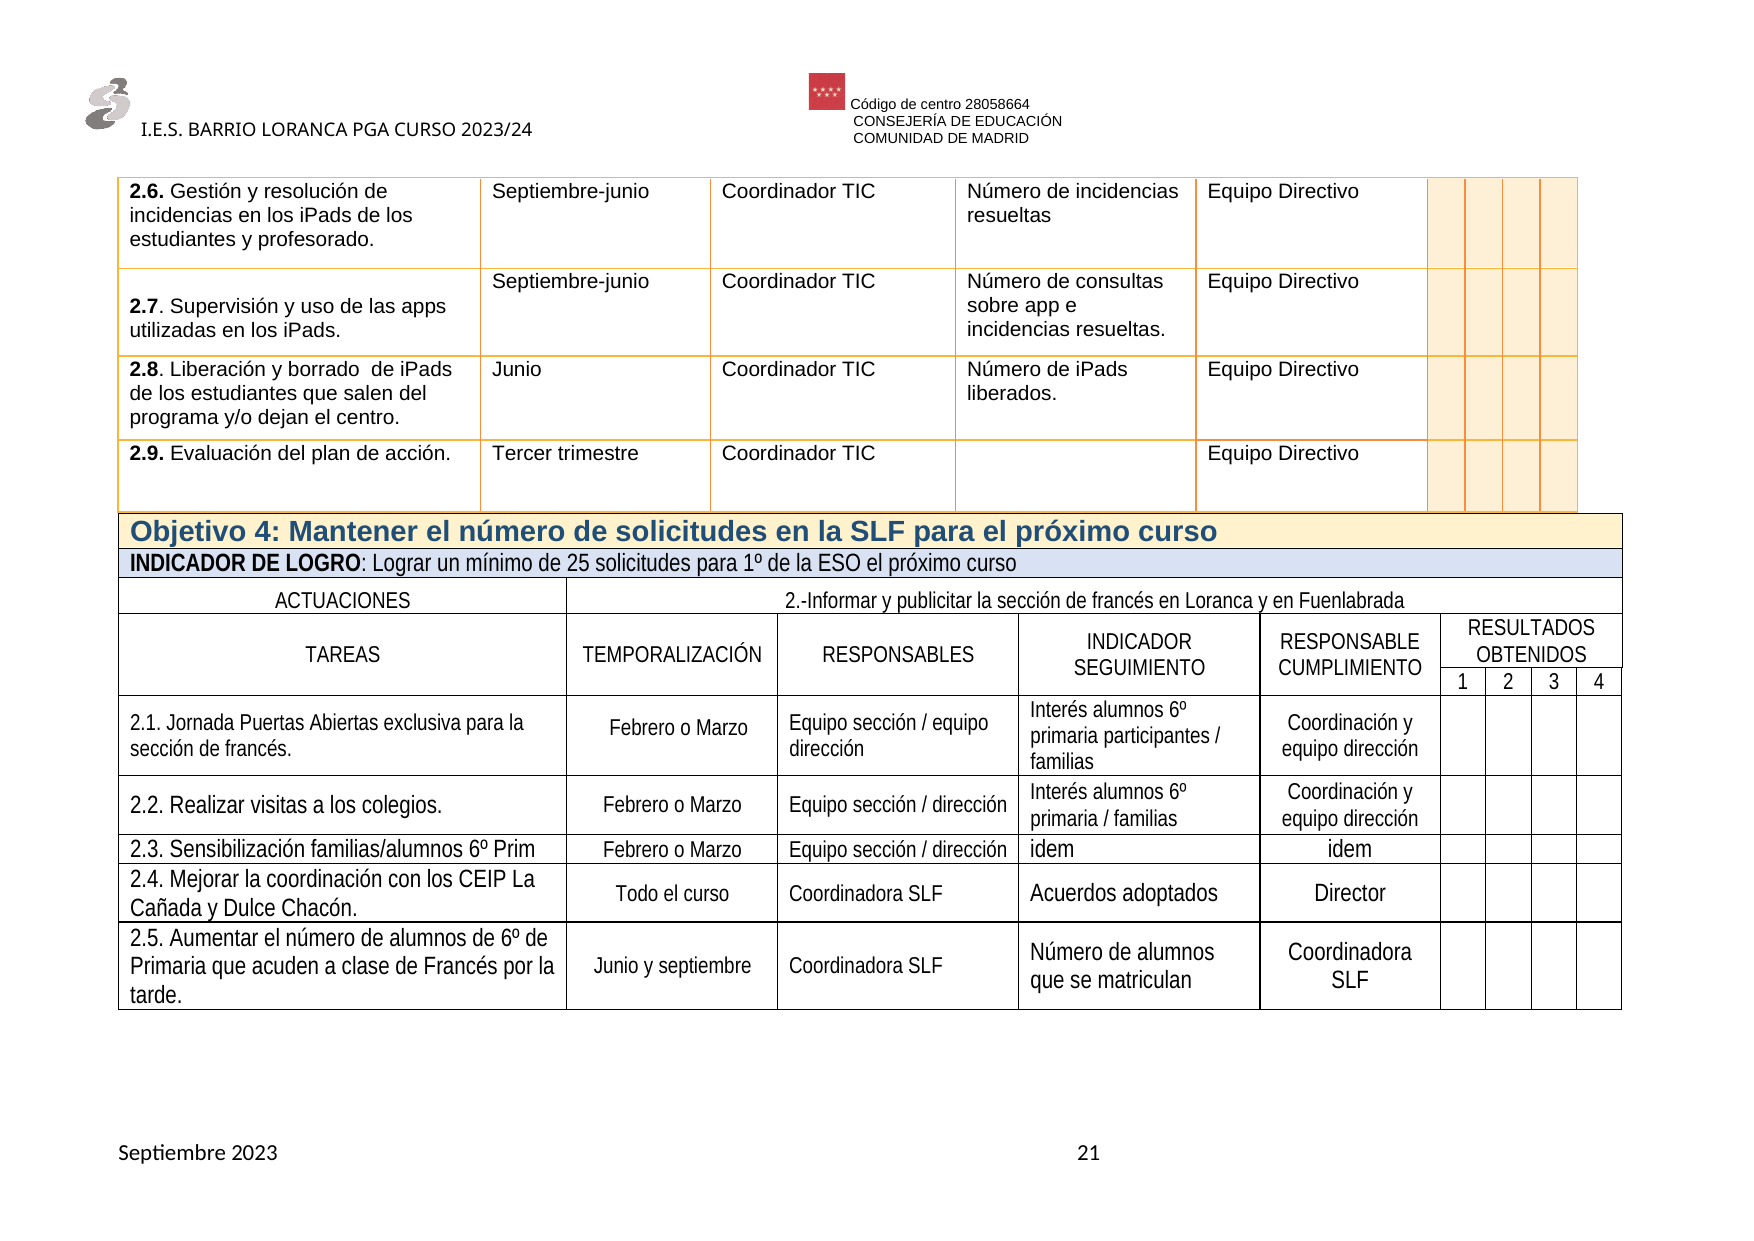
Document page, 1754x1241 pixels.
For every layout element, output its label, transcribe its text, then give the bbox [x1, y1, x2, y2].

table_cell Coordinador TIC [711, 178, 955, 267]
table_cell [1486, 696, 1531, 774]
table_cell [1503, 178, 1540, 267]
table_cell Equipo Directivo [1197, 269, 1427, 355]
picture [80, 73, 141, 137]
table_cell [1532, 696, 1576, 774]
table_cell RESULTADOS OBTENIDOS [1441, 614, 1622, 667]
table_cell [1577, 696, 1621, 774]
table_cell [1466, 357, 1502, 439]
table_cell Coordinador TIC [711, 357, 955, 439]
table_cell [1532, 864, 1576, 921]
table_cell 2.9. Evaluación del plan de acción. [119, 441, 480, 511]
table_cell Coordinación y equipo dirección [1261, 776, 1440, 833]
table_header Objetivo 4: Mantener el número de solicitudes en la SLF para el próximo curso [119, 514, 1622, 547]
table_cell 2.8. Liberación y borrado de iPads de los estudiantes que salen del programa y/o dejan el centro. [119, 357, 480, 439]
table_cell Equipo sección / dirección [778, 776, 1018, 833]
table_cell [1428, 269, 1464, 355]
table_cell 2 [1486, 668, 1531, 694]
table_cell 2.6. Gestión y resolución de incidencias en los iPads de los estudiantes y profesorado. [119, 178, 480, 267]
table_cell [1486, 864, 1531, 921]
table_cell Coordinador TIC [711, 441, 955, 511]
table_cell [1428, 441, 1464, 511]
table_cell 2.-Informar y publicitar la sección de francés en Loranca y en Fuenlabrada [567, 578, 1622, 613]
table_cell Equipo Directivo [1197, 178, 1427, 267]
table_cell idem [1261, 835, 1440, 863]
picture [808, 73, 846, 110]
table_cell [1541, 357, 1577, 439]
table_cell [1486, 835, 1531, 863]
table_cell Equipo sección / equipo dirección [778, 696, 1018, 774]
table_cell RESPONSABLES [778, 614, 1018, 694]
table_cell Coordinadora SLF [778, 864, 1018, 921]
table_cell ACTUACIONES [119, 578, 566, 613]
table_cell [1503, 441, 1539, 511]
table_cell Coordinadora SLF [1261, 923, 1440, 1008]
table_cell [1486, 776, 1531, 833]
table_cell [1577, 923, 1621, 1008]
table_cell 2.1. Jornada Puertas Abiertas exclusiva para la sección de francés. [119, 696, 566, 774]
table_cell [1541, 178, 1577, 267]
table_cell idem [1019, 835, 1259, 863]
table_cell 2.7. Supervisión y uso de las apps utilizadas en los iPads. [119, 269, 480, 355]
table_cell [1577, 835, 1621, 863]
table_cell Febrero o Marzo [567, 696, 777, 774]
table_cell [1441, 835, 1485, 863]
table_cell 3 [1532, 668, 1576, 694]
table_cell [1541, 269, 1577, 355]
table_cell Todo el curso [567, 864, 777, 921]
table_cell 2.4. Mejorar la coordinación con los CEIP La Cañada y Dulce Chacón. [119, 864, 566, 921]
table_cell Tercer trimestre [481, 441, 710, 511]
table_cell Equipo Directivo [1197, 441, 1427, 511]
table_cell Septiembre-junio [481, 269, 710, 355]
table_cell [1466, 269, 1502, 355]
table_cell [1428, 178, 1465, 267]
table_cell Equipo Directivo [1197, 357, 1427, 439]
table_cell TEMPORALIZACIÓN [567, 614, 777, 694]
table_cell Coordinador TIC [711, 269, 955, 355]
table_cell Número de incidencias resueltas [956, 178, 1196, 267]
table_cell [1441, 776, 1485, 833]
table_cell [1441, 923, 1485, 1008]
table_cell Acuerdos adoptados [1019, 864, 1259, 921]
table_cell [1441, 864, 1485, 921]
table_cell 2.5. Aumentar el número de alumnos de 6º de Primaria que acuden a clase de Francés por la tarde. [119, 923, 566, 1008]
table_cell [1541, 441, 1577, 511]
table_cell TAREAS [119, 614, 566, 694]
table_cell Coordinadora SLF [778, 923, 1018, 1008]
table_cell Junio y septiembre [567, 923, 777, 1008]
table_cell [1532, 835, 1576, 863]
table_cell [1503, 357, 1539, 439]
table_cell Equipo sección / dirección [778, 835, 1018, 863]
table_cell Número de alumnos que se matriculan [1019, 923, 1259, 1008]
table_cell Interés alumnos 6º primaria participantes / familias [1019, 696, 1259, 774]
table_cell [1428, 357, 1464, 439]
table_cell INDICADOR SEGUIMIENTO [1019, 614, 1259, 694]
table_cell Septiembre-junio [481, 178, 710, 267]
table_cell [956, 441, 1195, 511]
table_cell RESPONSABLE CUMPLIMIENTO [1261, 614, 1440, 694]
table_cell 2.3. Sensibilización familias/alumnos 6º Prim [119, 835, 566, 863]
table_cell [1486, 923, 1531, 1008]
table_cell Director [1261, 864, 1440, 921]
table_cell 4 [1577, 668, 1621, 694]
table_cell INDICADOR DE LOGRO: Lograr un mínimo de 25 solicitudes para 1º de la ESO el próximo curso [119, 549, 1622, 577]
table_cell Interés alumnos 6º primaria / familias [1019, 776, 1259, 833]
table_cell [1466, 441, 1502, 511]
table_cell Febrero o Marzo [567, 776, 777, 833]
table_cell Número de iPads liberados. [956, 357, 1195, 439]
table_cell [1441, 696, 1485, 774]
table_cell [1466, 178, 1502, 267]
table_cell 2.2. Realizar visitas a los colegios. [119, 776, 566, 833]
table_cell Número de consultas sobre app e incidencias resueltas. [956, 269, 1195, 355]
table_cell [1532, 776, 1576, 833]
table_cell [1532, 923, 1576, 1008]
table_cell [1503, 269, 1539, 355]
table_cell [1577, 864, 1621, 921]
table_cell 1 [1441, 668, 1485, 694]
table_cell [1577, 776, 1621, 833]
table_cell Junio [481, 357, 710, 439]
table_cell Coordinación y equipo dirección [1261, 696, 1440, 774]
table_cell Febrero o Marzo [567, 835, 777, 863]
